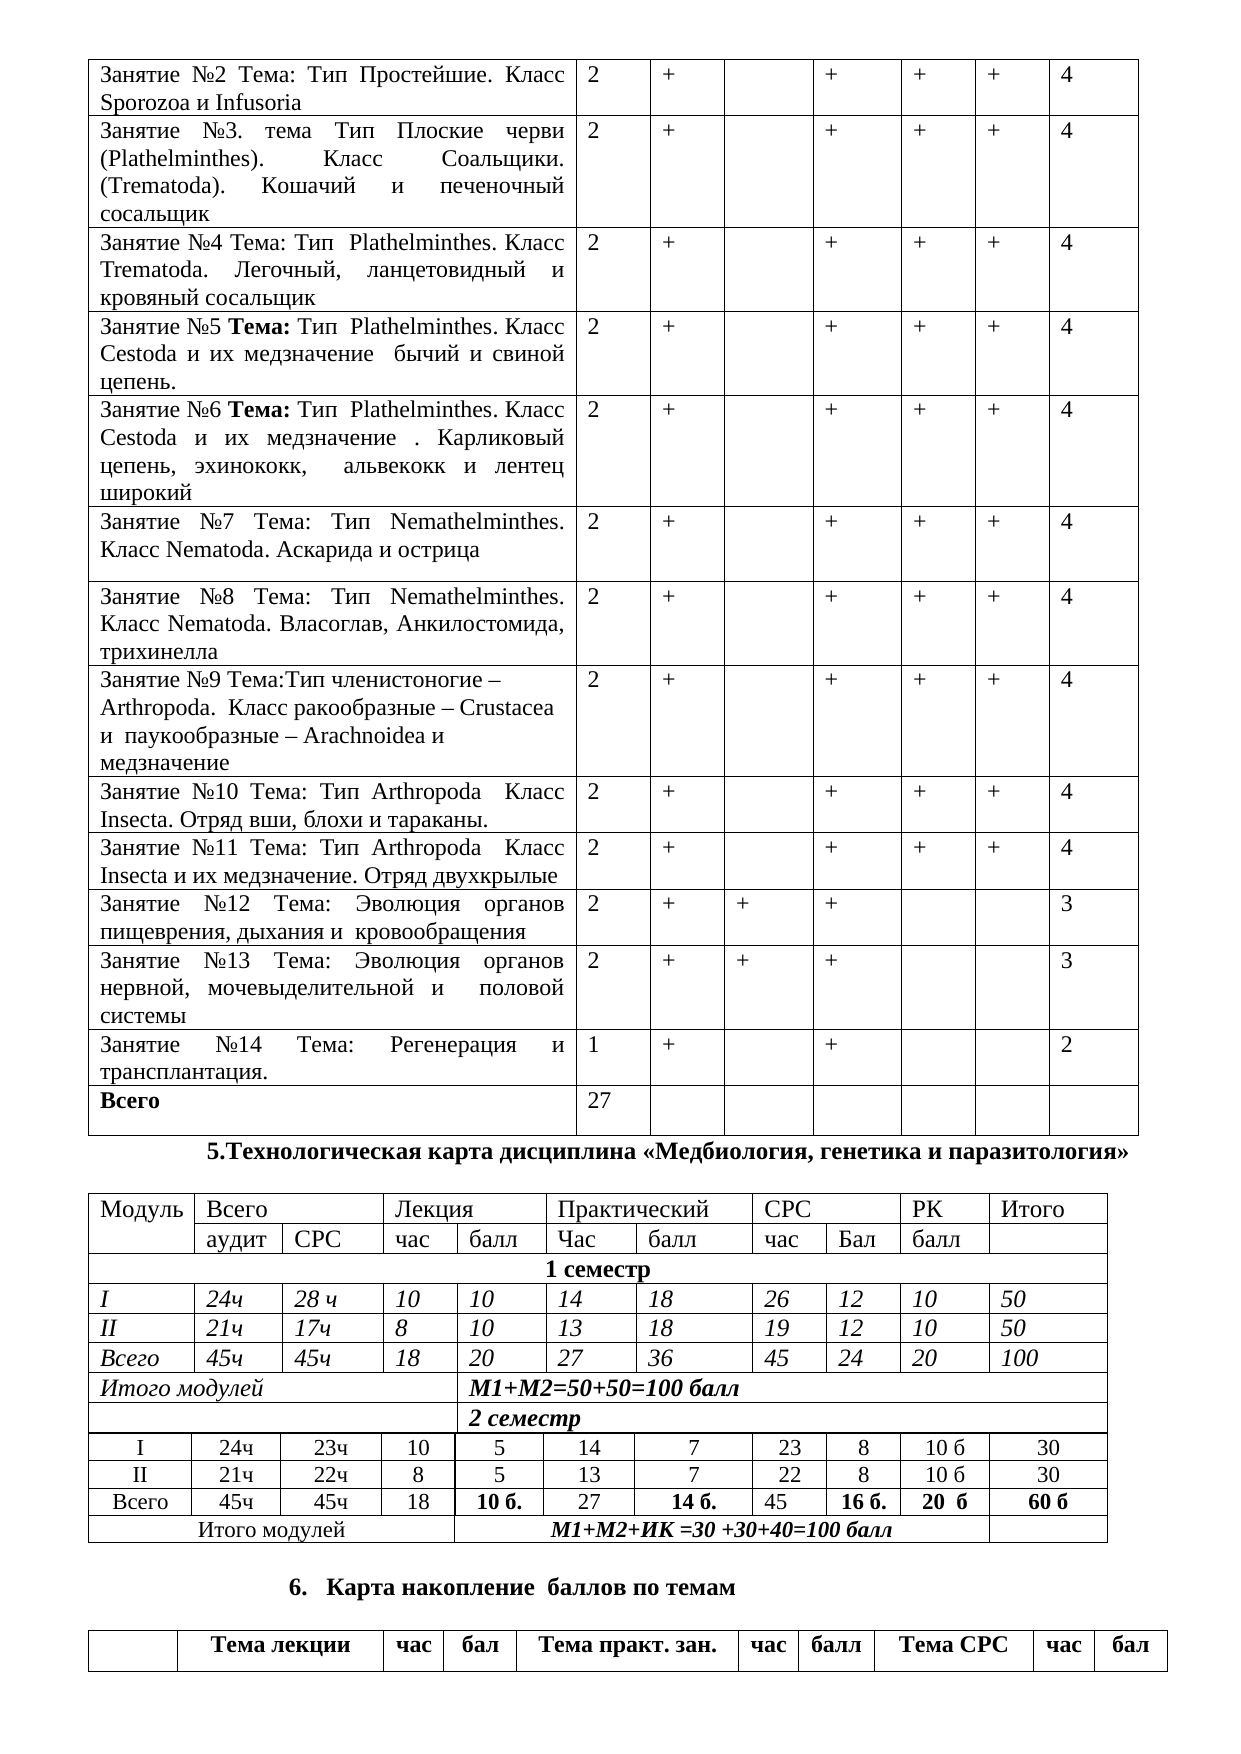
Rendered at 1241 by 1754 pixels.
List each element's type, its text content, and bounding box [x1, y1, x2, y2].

table_cell [725, 582, 813, 664]
table_cell + [725, 890, 813, 945]
table_cell 1 [577, 1030, 650, 1085]
table_cell 27 [547, 1343, 636, 1372]
table_cell 45ч [192, 1489, 280, 1515]
table_cell + [814, 890, 901, 945]
table_header Всего [195, 1194, 383, 1223]
table_header Лекция [384, 1194, 546, 1223]
table_cell + [902, 833, 975, 888]
table_cell 4 [1050, 396, 1138, 506]
table_cell Бал [827, 1224, 900, 1253]
table_cell Всего [89, 1343, 194, 1372]
table_cell 28 ч [283, 1284, 383, 1312]
table_cell + [814, 582, 901, 664]
table_cell 4 [1050, 507, 1138, 581]
table_cell 45ч [281, 1489, 381, 1515]
table_cell 45 [753, 1489, 826, 1515]
table_header I [89, 1434, 191, 1460]
table_cell 45ч [195, 1343, 282, 1372]
table_header Тема практ. зан. [517, 1631, 738, 1671]
table_cell 1 семестр [89, 1254, 1107, 1283]
table_cell [976, 1030, 1049, 1085]
table_cell [725, 507, 813, 581]
table_cell 2 [577, 777, 650, 832]
table_cell + [651, 507, 724, 581]
table_cell [976, 890, 1049, 945]
table_cell + [976, 116, 1049, 227]
table_header час [739, 1631, 798, 1671]
table_cell 10 б. [456, 1489, 543, 1515]
table_cell 21ч [195, 1314, 282, 1342]
table_header 7 [635, 1434, 752, 1460]
table_cell 2 [577, 396, 650, 506]
table_cell 5 [456, 1461, 543, 1487]
table_cell 12 [827, 1314, 900, 1342]
table_cell Занятие №3. тема Тип Плоские черви (Plathelminthes). Класс Соальщики.(Trematoda). Кошачий и печеночный сосальщик [89, 116, 576, 227]
table_cell [990, 1224, 1107, 1253]
table_cell + [651, 396, 724, 506]
table_cell + [651, 1030, 724, 1085]
table_cell [902, 1086, 975, 1135]
table_cell 2 [577, 946, 650, 1028]
table_cell 2 [1050, 1030, 1138, 1085]
table_cell + [814, 60, 901, 115]
table_cell + [902, 228, 975, 311]
table_cell Итого модулей [89, 1516, 454, 1542]
table_cell + [651, 116, 724, 227]
table_cell 10 [901, 1314, 989, 1342]
table_cell 45ч [283, 1343, 383, 1372]
table_cell Занятие №10 Тема: Тип Arthropoda Класс Insecta. Отряд вши, блохи и тараканы. [89, 777, 576, 832]
table_cell 14 б. [635, 1489, 752, 1515]
table_cell 10 [384, 1284, 457, 1312]
table_header 30 [990, 1434, 1107, 1460]
table_cell + [976, 777, 1049, 832]
table_header 14 [544, 1434, 634, 1460]
table_cell + [976, 666, 1049, 776]
table_cell 4 [1050, 228, 1138, 311]
table_cell Занятие №5 Тема: Тип Plathelminthes. Класс Сestоda и их медзначение бычий и свиной цепень. [89, 312, 576, 394]
table_cell 36 [637, 1343, 752, 1372]
table_header СРС [753, 1194, 900, 1223]
table_cell [725, 396, 813, 506]
table_header Практический [547, 1194, 752, 1223]
table_cell [976, 1086, 1049, 1135]
table_cell + [976, 507, 1049, 581]
table_cell 26 [753, 1284, 826, 1312]
table_cell балл [637, 1224, 752, 1253]
table_cell + [814, 666, 901, 776]
table_cell [902, 890, 975, 945]
table_cell час [753, 1224, 826, 1253]
table_cell 2 [577, 507, 650, 581]
table_cell + [814, 946, 901, 1028]
table_cell + [814, 1030, 901, 1085]
table_cell 30 [990, 1461, 1107, 1487]
table_cell балл [901, 1224, 989, 1253]
table_cell 18 [384, 1343, 457, 1372]
table_cell + [651, 60, 724, 115]
table_header 23ч [281, 1434, 381, 1460]
table_cell + [902, 666, 975, 776]
table_cell + [976, 833, 1049, 888]
table_cell 2 [577, 890, 650, 945]
table_cell [814, 1086, 901, 1135]
table_cell 4 [1050, 582, 1138, 664]
table_cell 2 [577, 582, 650, 664]
table_cell Занятие №4 Тема: Тип Plathelminthes. Класс Trematoda. Легочный, ланцетовидный и кровяный сосальщик [89, 228, 576, 311]
table_cell 20 [458, 1343, 546, 1372]
table_cell + [814, 833, 901, 888]
table_cell 4 [1050, 833, 1138, 888]
table_cell 100 [990, 1343, 1107, 1372]
table_cell + [902, 312, 975, 394]
table_cell [990, 1516, 1107, 1542]
table_cell 4 [1050, 777, 1138, 832]
table_cell 20 [901, 1343, 989, 1372]
table_cell + [902, 582, 975, 664]
table_cell [89, 1403, 457, 1432]
table_cell 19 [753, 1314, 826, 1342]
table_cell [725, 1086, 813, 1135]
table_cell II [89, 1461, 191, 1487]
table_cell Занятие №14 Тема: Регенерация и трансплантация. [89, 1030, 576, 1085]
table_cell + [814, 116, 901, 227]
table_cell [725, 60, 813, 115]
table_cell 50 [990, 1314, 1107, 1342]
table_cell 22 [753, 1461, 826, 1487]
table_header 10 б [901, 1434, 989, 1460]
table_cell + [976, 60, 1049, 115]
table_cell СРС [283, 1224, 383, 1253]
table_cell 10 [458, 1314, 546, 1342]
table_cell + [651, 890, 724, 945]
table_cell + [814, 228, 901, 311]
table_cell 18 [382, 1489, 454, 1515]
table_cell [976, 946, 1049, 1028]
table_cell 4 [1050, 116, 1138, 227]
table_cell 24 [827, 1343, 900, 1372]
table_cell Занятие №13 Тема: Эволюция органов нервной, мочевыделительной и половой системы [89, 946, 576, 1028]
table_cell Занятие №7 Тема: Тип Nemathelminthes. Класс Nematoda. Аскарида и острица [89, 507, 576, 581]
table_cell + [651, 777, 724, 832]
table_cell + [814, 507, 901, 581]
table_cell + [814, 396, 901, 506]
table_header балл [1095, 1631, 1167, 1671]
table_cell 8 [827, 1461, 900, 1487]
table_header час [1034, 1631, 1094, 1671]
table_cell 16 б. [827, 1489, 900, 1515]
table_header Тема СРС [875, 1631, 1033, 1671]
table_cell 4 [1050, 666, 1138, 776]
table_cell 27 [577, 1086, 650, 1135]
table_cell 4 [1050, 312, 1138, 394]
text 5.Технологическая карта дисциплина «Медбиология, генетика и паразитология» [207, 1136, 1152, 1164]
table_cell 2 [577, 666, 650, 776]
table_cell Всего [89, 1489, 191, 1515]
table_cell [651, 1086, 724, 1135]
table_cell + [651, 946, 724, 1028]
table_cell [725, 116, 813, 227]
table_header Тема лекции [178, 1631, 383, 1671]
table_cell + [976, 312, 1049, 394]
table_cell [902, 946, 975, 1028]
table_cell 10 [901, 1284, 989, 1312]
table_cell 24ч [195, 1284, 282, 1312]
table_cell + [725, 946, 813, 1028]
table_cell 13 [544, 1461, 634, 1487]
table_cell 45 [753, 1343, 826, 1372]
table_cell 10 [458, 1284, 546, 1312]
table_cell 18 [637, 1314, 752, 1342]
table_cell [725, 1030, 813, 1085]
table_cell + [902, 396, 975, 506]
table_header [89, 1631, 177, 1671]
table_cell балл [458, 1224, 546, 1253]
table_cell 13 [547, 1314, 636, 1342]
table_cell + [651, 228, 724, 311]
table_cell Занятие №12 Тема: Эволюция органов пищеврения, дыхания и кровообращения [89, 890, 576, 945]
table_cell II [89, 1314, 194, 1342]
table_header 24ч [192, 1434, 280, 1460]
table_cell Час [547, 1224, 636, 1253]
table_cell 4 [1050, 60, 1138, 115]
table_cell 22ч [281, 1461, 381, 1487]
table_header балл [444, 1631, 516, 1671]
table_header 5 [456, 1434, 543, 1460]
table_header 10 [382, 1434, 454, 1460]
table_cell 20 б [901, 1489, 989, 1515]
table_header 8 [827, 1434, 900, 1460]
table_cell [725, 777, 813, 832]
table_header 23 [753, 1434, 826, 1460]
table_cell 2 [577, 60, 650, 115]
table_cell 2 семестр [458, 1403, 1107, 1432]
table_cell + [651, 666, 724, 776]
table_cell час [384, 1224, 457, 1253]
table_cell 27 [544, 1489, 634, 1515]
table_cell Занятие №8 Тема: Тип Nemathelminthes. Класс Nematoda. Власоглав, Анкилостомида, трихинелла [89, 582, 576, 664]
table_cell I [89, 1284, 194, 1312]
table_cell [1050, 1086, 1138, 1135]
table_cell М1+М2+ИК =30 +30+40=100 балл [455, 1516, 989, 1542]
table_cell [902, 1030, 975, 1085]
table_cell + [814, 777, 901, 832]
table_cell 3 [1050, 946, 1138, 1028]
table_cell 18 [637, 1284, 752, 1312]
table_cell + [651, 833, 724, 888]
table_cell 12 [827, 1284, 900, 1312]
table_cell + [651, 582, 724, 664]
table_header РК [901, 1194, 989, 1223]
table_cell 2 [577, 116, 650, 227]
table_cell 10 б [901, 1461, 989, 1487]
table_header Итого [990, 1194, 1107, 1223]
table_cell + [976, 582, 1049, 664]
table_cell Итого модулей [89, 1373, 457, 1402]
table_cell + [902, 60, 975, 115]
table_cell 8 [382, 1461, 454, 1487]
table_cell [725, 312, 813, 394]
table_cell Всего [89, 1086, 576, 1135]
table_header Модуль [89, 1194, 194, 1253]
table_cell 2 [577, 833, 650, 888]
table_cell 8 [384, 1314, 457, 1342]
table_cell + [814, 312, 901, 394]
table_cell + [976, 228, 1049, 311]
table_cell 3 [1050, 890, 1138, 945]
table_cell [725, 228, 813, 311]
list Карта накопление баллов по темам [288, 1572, 1152, 1601]
table_cell + [976, 396, 1049, 506]
table_cell [725, 833, 813, 888]
table_header час [384, 1631, 443, 1671]
table_cell [725, 666, 813, 776]
table_cell + [902, 116, 975, 227]
table_cell 14 [547, 1284, 636, 1312]
table_cell М1+М2=50+50=100 балл [458, 1373, 1107, 1402]
table_cell 60 б [990, 1489, 1107, 1515]
table_cell Занятие №6 Тема: Тип Plathelminthes. Класс Сestоda и их медзначение . Карликовый цепень, эхинококк, альвекокк и лентец широкий [89, 396, 576, 506]
table_cell 2 [577, 312, 650, 394]
table_cell 50 [990, 1284, 1107, 1312]
table_cell Занятие №11 Тема: Тип Arthropoda Класс Insecta и их медзначение. Отряд двухкрылые [89, 833, 576, 888]
table_cell 21ч [192, 1461, 280, 1487]
table_cell Занятие №9 Тема:Тип членистоногие – Аrthropoda. Класс ракообразные – Сrustacea и паукообразные – Аrachnoidea и медзначение [89, 666, 576, 776]
table_cell 7 [635, 1461, 752, 1487]
table_cell + [902, 777, 975, 832]
table_cell + [902, 507, 975, 581]
table_cell 2 [577, 228, 650, 311]
table_cell + [651, 312, 724, 394]
table_cell аудит [195, 1224, 282, 1253]
table_header балл [799, 1631, 874, 1671]
table_cell 17ч [283, 1314, 383, 1342]
table_cell Занятие №2 Тема: Тип Простейшие. Класс Sporozoa и Infusoria [89, 60, 576, 115]
